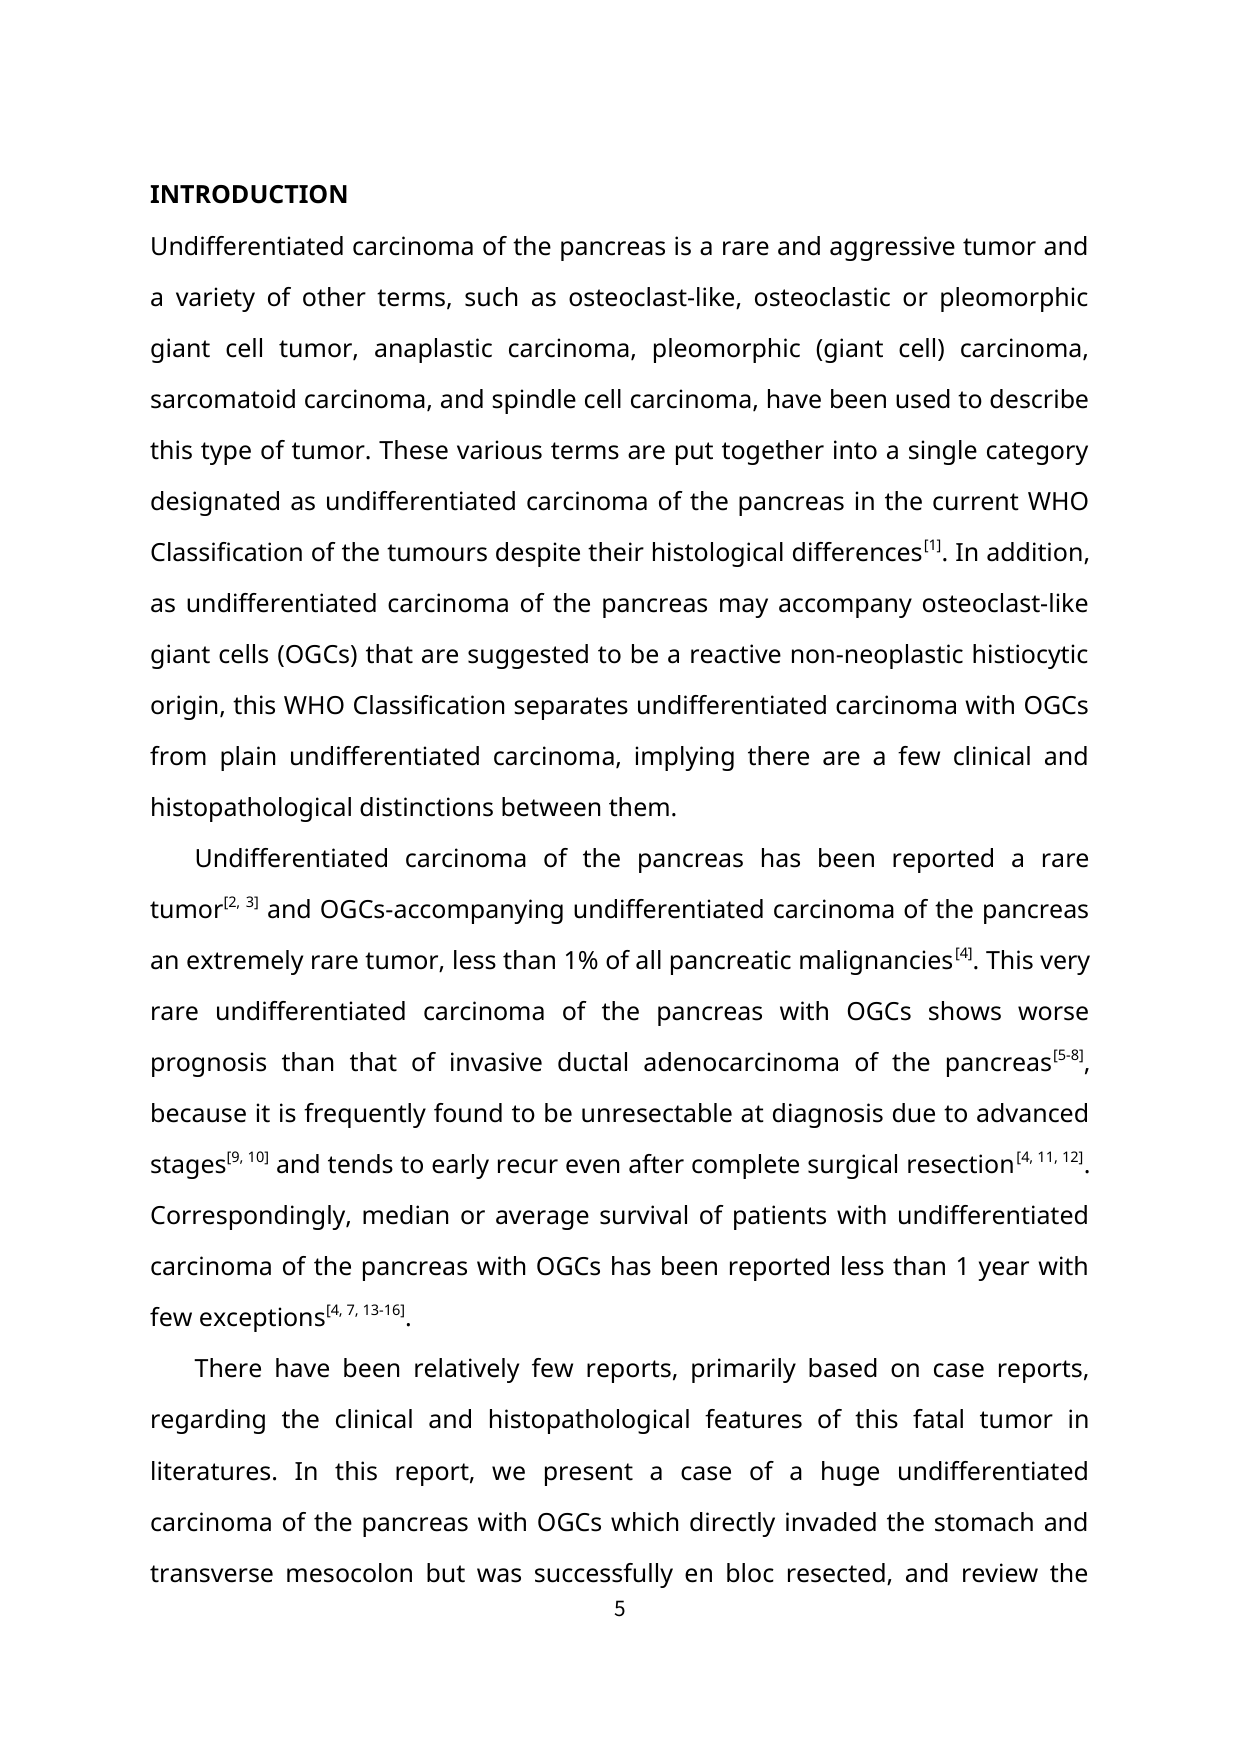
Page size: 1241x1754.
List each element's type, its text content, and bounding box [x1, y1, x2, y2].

text Undifferentiated carcinoma of the pancreas is a rare and aggressive tumor and a variety of other terms, such as osteoclast-like, osteoclastic or pleomorphic giant cell tumor, anaplastic carcinoma, pleomorphic (giant cell) carcinoma, sarcomatoid carcinoma, and spindle cell carcinoma, have been used to describe this type of tumor. These various terms are put together into a single category designated as undifferentiated carcinoma of the pancreas in the current WHO Classification of the tumours despite their histological differences[1]. In addition, as undifferentiated carcinoma of the pancreas may accompany osteoclast-like giant cells (OGCs) that are suggested to be a reactive non-neoplastic histiocytic origin, this WHO Classification separates undifferentiated carcinoma with OGCs from plain undifferentiated carcinoma, implying there are a few clinical and histopathological distinctions between them. [150, 228, 1090, 824]
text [150, 1351, 1090, 1589]
text INTRODUCTION [150, 177, 1090, 211]
text Undifferentiated carcinoma of the pancreas has been reported a rare tumor[2, 3] and OGCs-accompanying undifferentiated carcinoma of the pancreas an extremely rare tumor, less than 1% of all pancreatic malignancies[4]. This very rare undifferentiated carcinoma of the pancreas with OGCs shows worse prognosis than that of invasive ductal adenocarcinoma of the pancreas[5-8], because it is frequently found to be unresectable at diagnosis due to advanced stages[9, 10] and tends to early recur even after complete surgical resection[4, 11, 12]. Correspondingly, median or average survival of patients with undifferentiated carcinoma of the pancreas with OGCs has been reported less than 1 year with few exceptions[4, 7, 13-16]. [150, 841, 1090, 1334]
